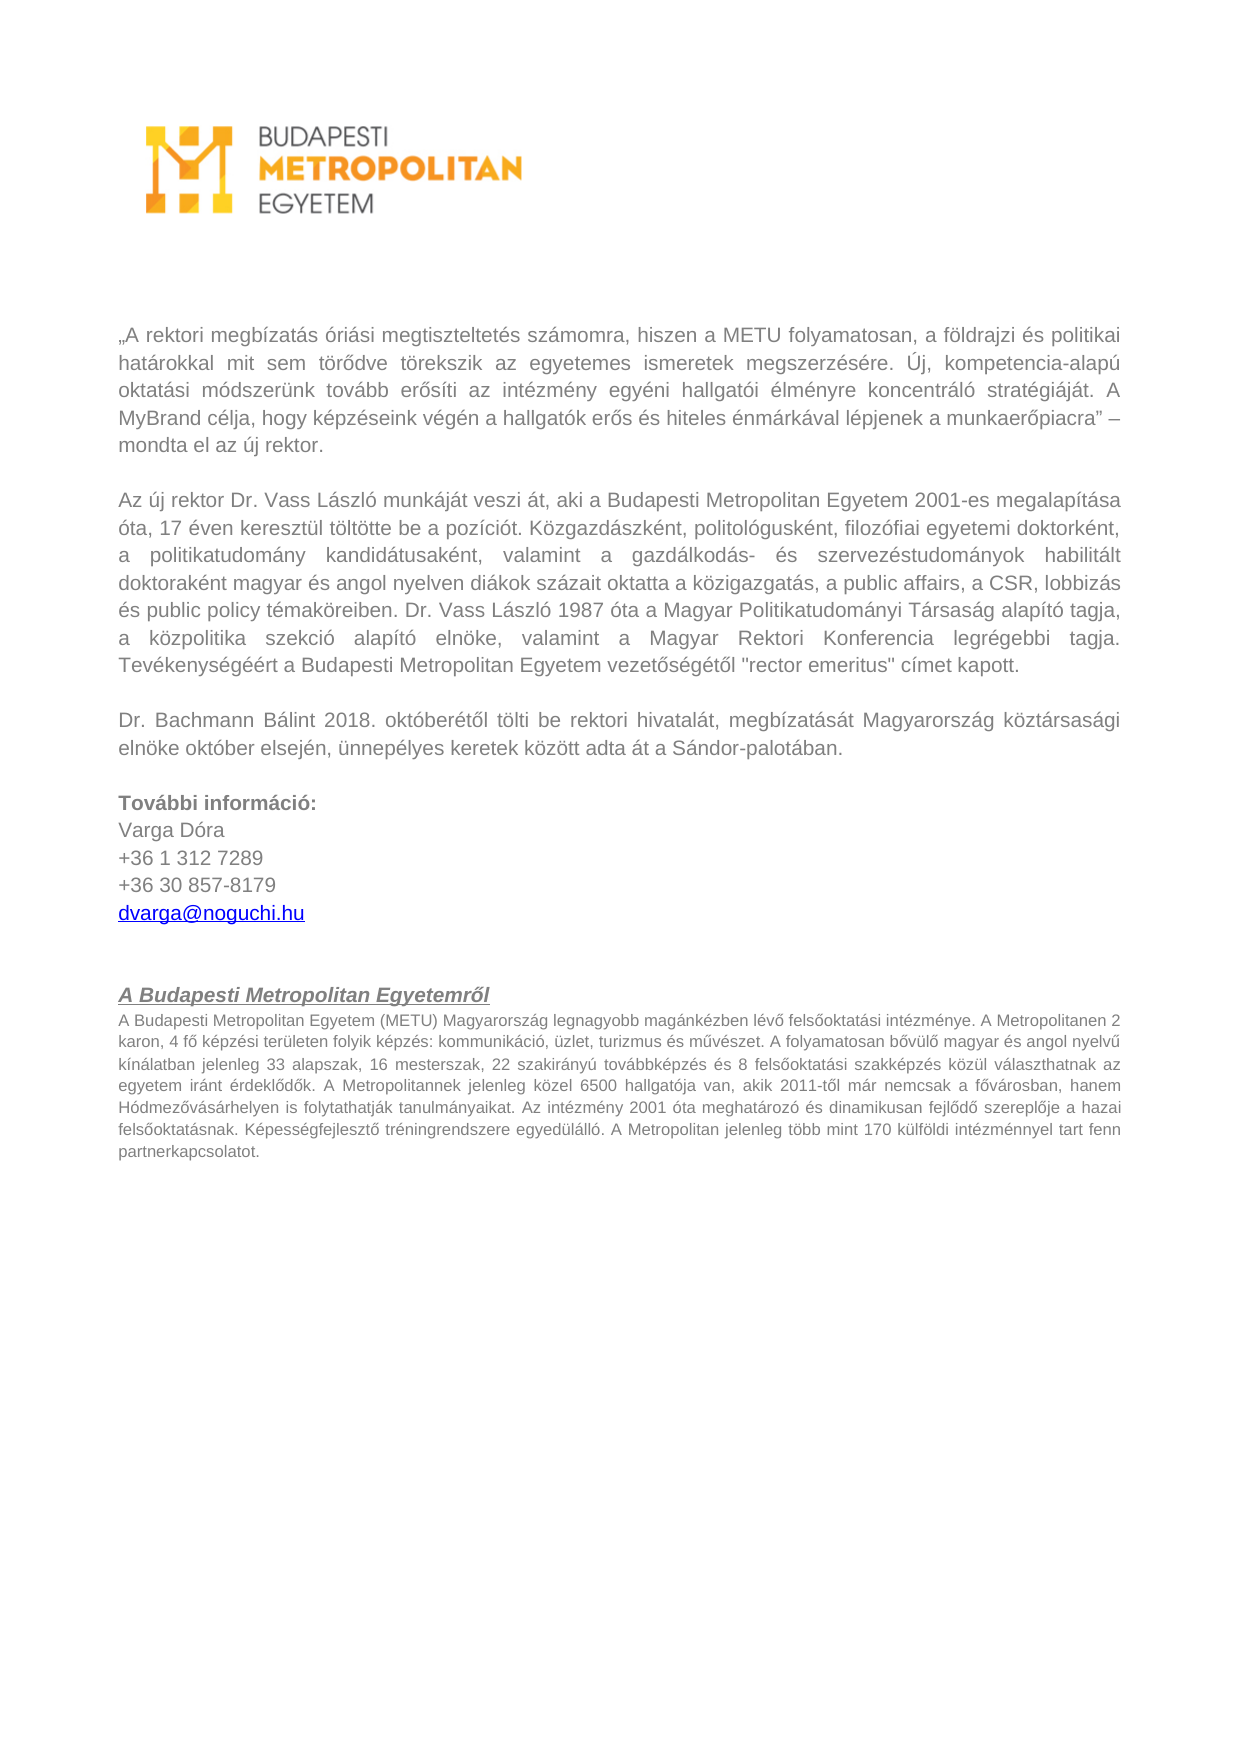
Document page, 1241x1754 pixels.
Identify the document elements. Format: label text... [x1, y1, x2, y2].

text További információ: Varga Dóra [118, 790, 1122, 842]
text A Budapesti Metropolitan Egyetem (METU) Magyarország legnagyobb magánkézben lévő felsőoktatási intézménye. A Metropolitanen 2 karon, 4 fő képzési területen folyik képzés: kommunikáció, üzlet, turizmus és művészet. A folyamatosan bővülő magyar és angol nyelvű kínálatban jelenleg 33 alapszak, 16 mesterszak, 22 szakirányú továbbképzés és 8 felsőoktatási szakképzés közül választhatnak az egyetem iránt érdeklődők. A Metropolitannek jelenleg közel 6500 hallgatója van, akik 2011-től már nemcsak a fővárosban, hanem Hódmezővásárhelyen is folytathatják tanulmányaikat. Az intézmény 2001 óta meghatározó és dinamikusan fejlődő szereplője a hazai felsőoktatásnak. Képességfejlesztő tréningrendszere egyedülálló. A Metropolitan jelenleg több mint 170 külföldi intézménnyel tart fenn partnerkapcsolatot. [118, 1010, 1122, 1161]
text Dr. Bachmann Bálint 2018. októberétől tölti be rektori hivatalát, megbízatását Magyarország köztársasági elnöke október elsején, ünnepélyes keretek között adta át a Sándor-palotában. [118, 708, 1122, 759]
text +36 30 857-8179 [118, 873, 1122, 897]
text A Budapesti Metropolitan Egyetemről [118, 983, 1122, 1007]
text +36 1 312 7289 [118, 845, 1122, 869]
text Az új rektor Dr. Vass László munkáját veszi át, aki a Budapesti Metropolitan Egyetem 2001-es megalapítása óta, 17 éven keresztül töltötte be a pozíciót. Közgazdászként, politológusként, filozófiai egyetemi doktorként, a politikatudomány kandidátusaként, valamint a gazdálkodás- és szervezéstudományok habilitált doktoraként magyar és angol nyelven diákok százait oktatta a közigazgatás, a public affairs, a CSR, lobbizás és public policy témaköreiben. Dr. Vass László 1987 óta a Magyar Politikatudományi Társaság alapító tagja, a közpolitika szekció alapító elnöke, valamint a Magyar Rektori Konferencia legrégebbi tagja. Tevékenységéért a Budapesti Metropolitan Egyetem vezetőségétől "rector emeritus" címet kapott. [118, 488, 1122, 677]
picture [17, 37, 1241, 301]
text „A rektori megbízatás óriási megtiszteltetés számomra, hiszen a METU folyamatosan, a földrajzi és politikai határokkal mit sem törődve törekszik az egyetemes ismeretek megszerzésére. Új, kompetencia-alapú oktatási módszerünk tovább erősíti az intézmény egyéni hallgatói élményre koncentráló stratégiáját. A MyBrand célja, hogy képzéseink végén a hallgatók erős és hiteles énmárkával lépjenek a munkaerőpiacra” – mondta el az új rektor. [118, 323, 1122, 457]
text dvarga@noguchi.hu [118, 900, 1122, 924]
